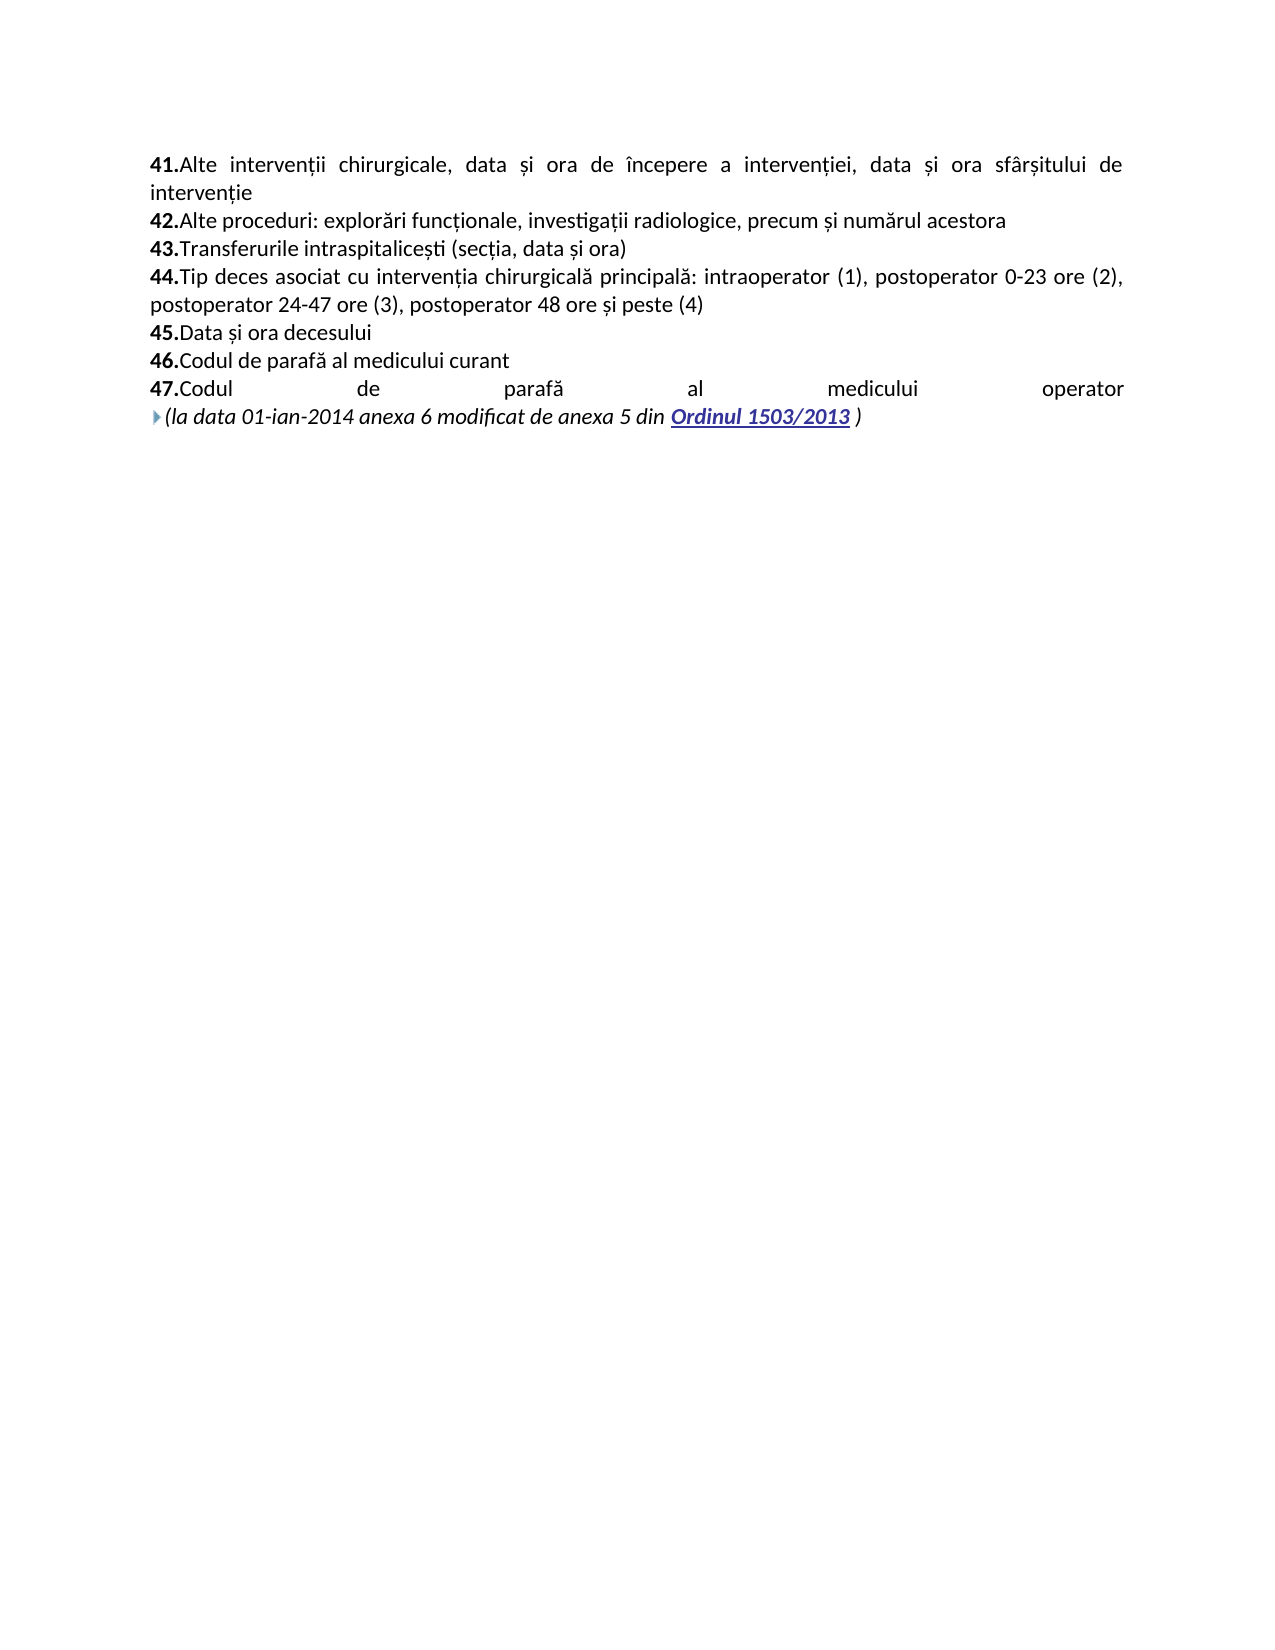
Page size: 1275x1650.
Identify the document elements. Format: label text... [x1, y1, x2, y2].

text 43.Transferurile intraspitaliceşti (secţia, data şi ora) [150, 234, 1125, 262]
text 47.Codul de parafă al medicului operator (la data 01-ian-2014 anexa 6 modificat de anexa 5 din Ordinul 1503/2013 ) [150, 374, 1125, 430]
text 42.Alte proceduri: explorări funcţionale, investigaţii radiologice, precum şi numărul acestora [150, 206, 1125, 234]
text 45.Data şi ora decesului [150, 318, 1125, 346]
picture [150, 410, 165, 425]
text 46.Codul de parafă al medicului curant [150, 346, 1125, 374]
text 41.Alte intervenţii chirurgicale, data şi ora de începere a intervenţiei, data şi ora sfârşitului de intervenţie [150, 150, 1125, 206]
text 44.Tip deces asociat cu intervenţia chirurgicală principală: intraoperator (1), postoperator 0-23 ore (2), postoperator 24-47 ore (3), postoperator 48 ore şi peste (4) [150, 262, 1125, 318]
